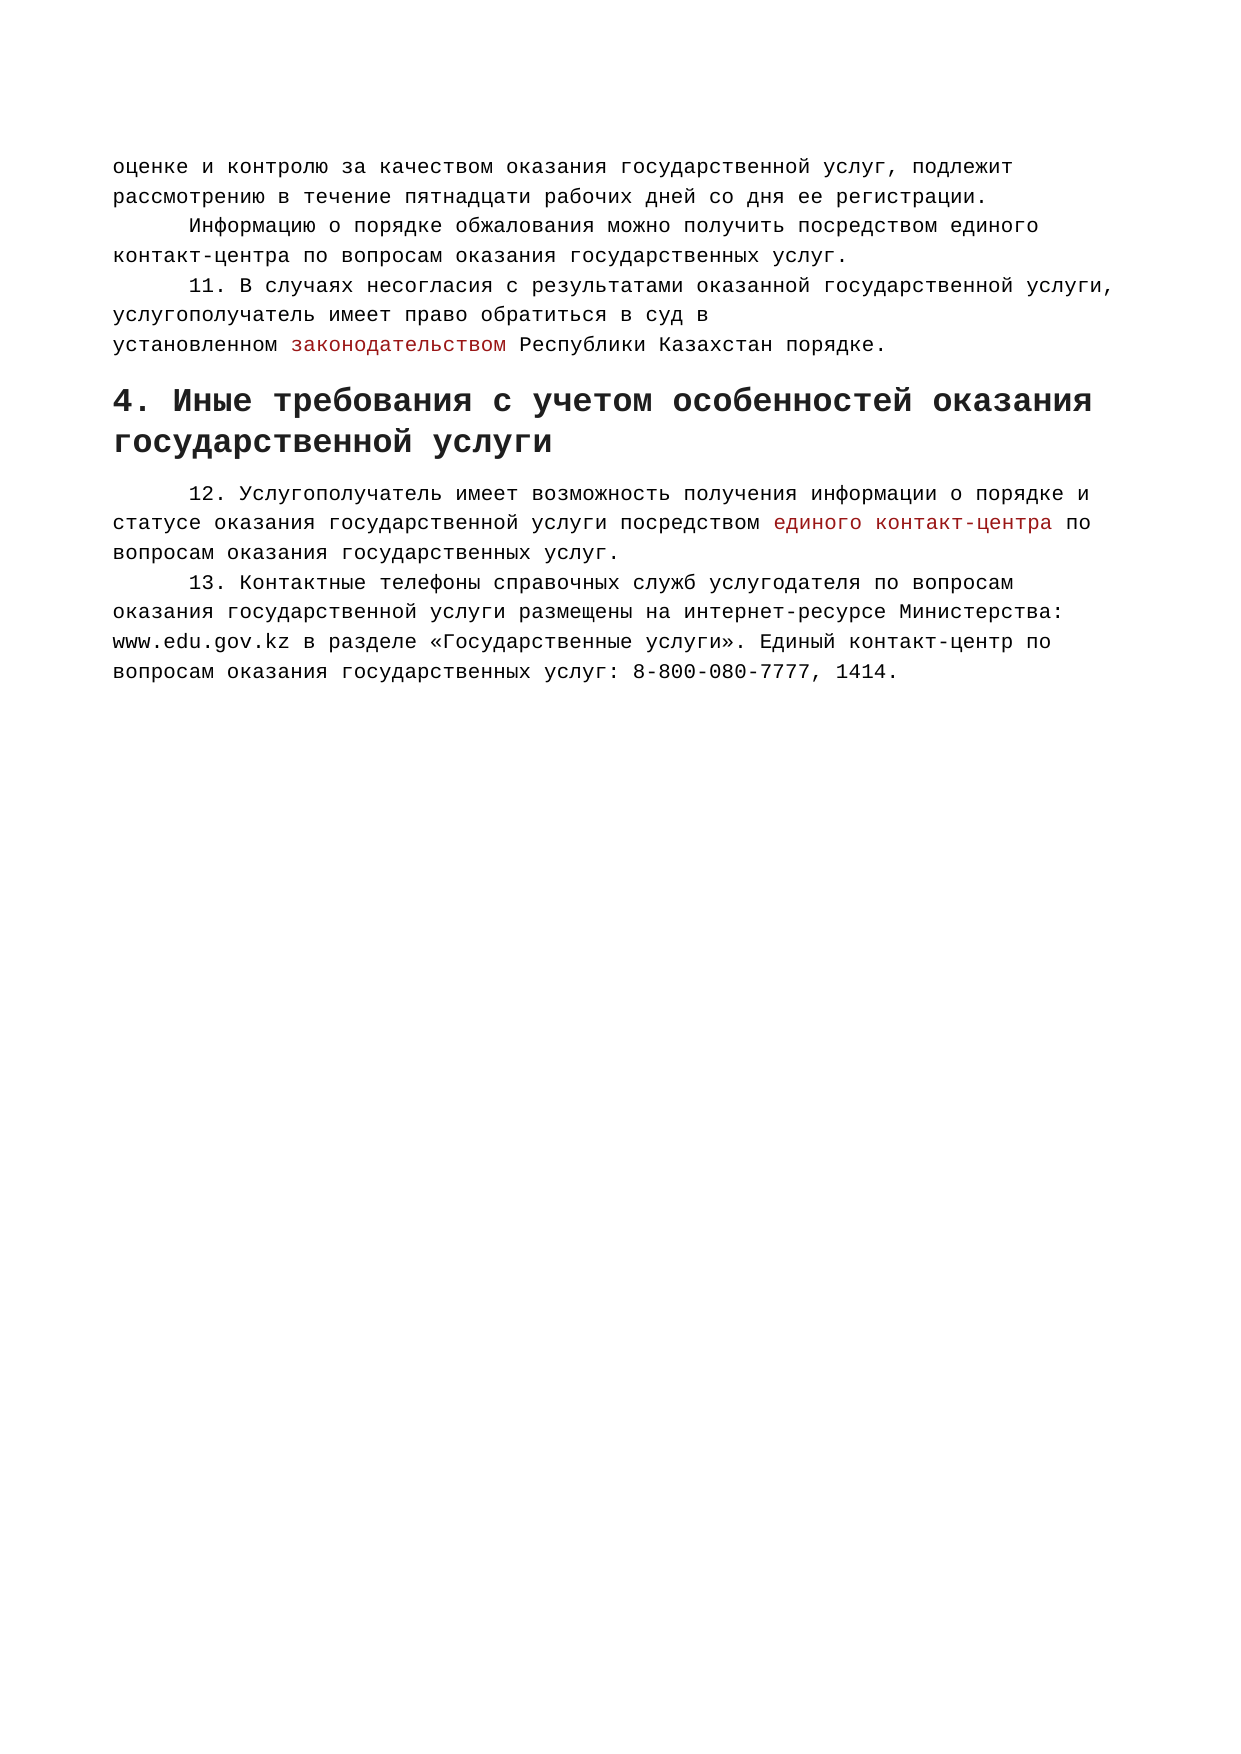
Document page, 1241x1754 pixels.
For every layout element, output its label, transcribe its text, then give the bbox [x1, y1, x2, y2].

subtitle 4. Иные требования с учетом особенностей оказания государственной услуги [112, 381, 1128, 462]
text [112, 150, 1128, 358]
text 12. Услугополучатель имеет возможность получения информации о порядке и статусе оказания государственной услуги посредством единого контакт-центра по вопросам оказания государственных услуг. 13. Контактные телефоны справочных служб услугодателя по вопросам оказания государственной услуги размещены на интернет-ресурсе Министерства: www.edu.gov.kz в разделе «Государственные услуги». Единый контакт-центр по вопросам оказания государственных услуг: 8-800-080-7777, 1414. [112, 477, 1128, 684]
